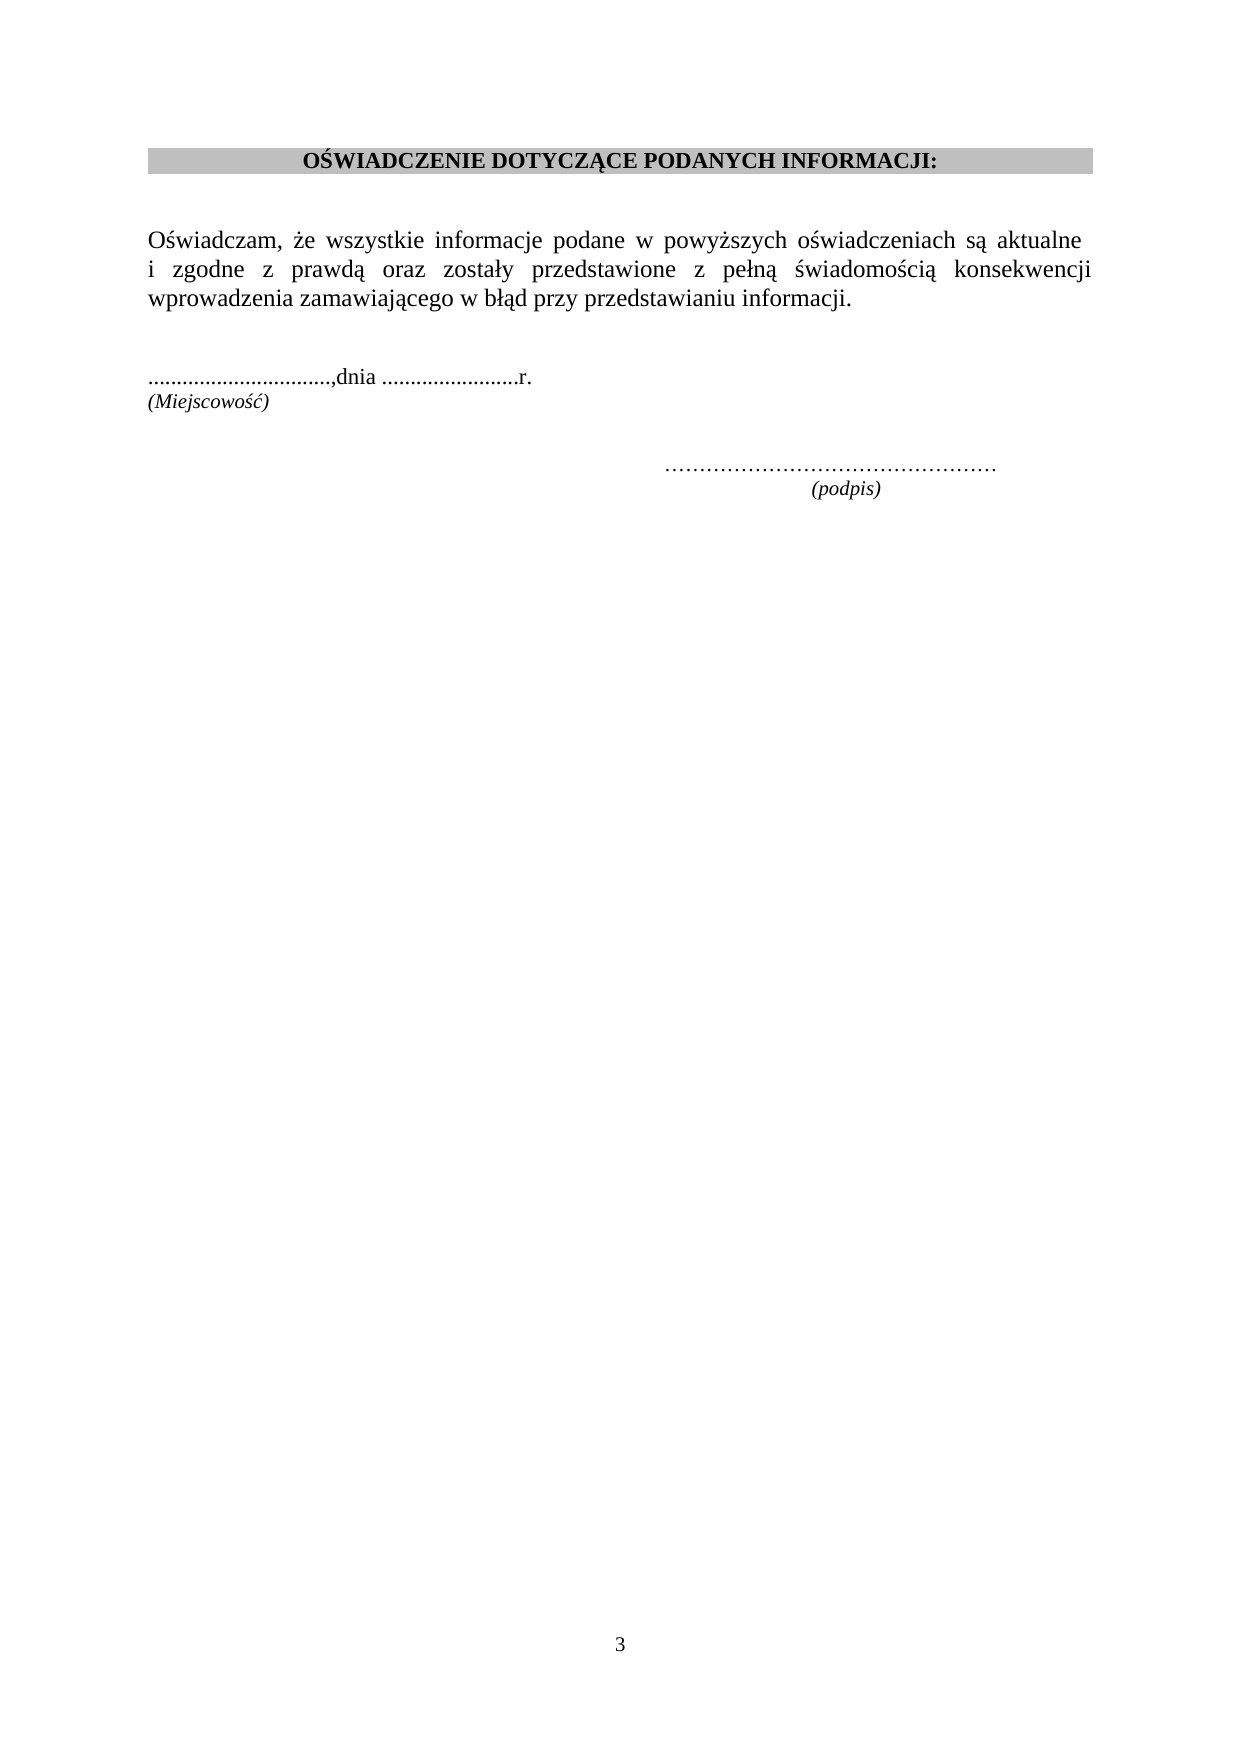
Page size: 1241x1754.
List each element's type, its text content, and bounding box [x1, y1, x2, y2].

text OŚWIADCZENIE DOTYCZĄCE PODANYCH INFORMACJI: [148, 148, 1093, 174]
text (Miejscowość) [148, 389, 1093, 413]
text ………………………………………… [148, 452, 1093, 476]
text Oświadczam, że wszystkie informacje podane w powyższych oświadczeniach są aktualne i zgodne z prawdą oraz zostały przedstawione z pełną świadomością konsekwencji wprowadzenia zamawiającego w błąd przy przedstawianiu informacji. [148, 225, 1093, 312]
text ................................,dnia ........................r. [148, 363, 1093, 389]
text (podpis) [738, 476, 1093, 500]
